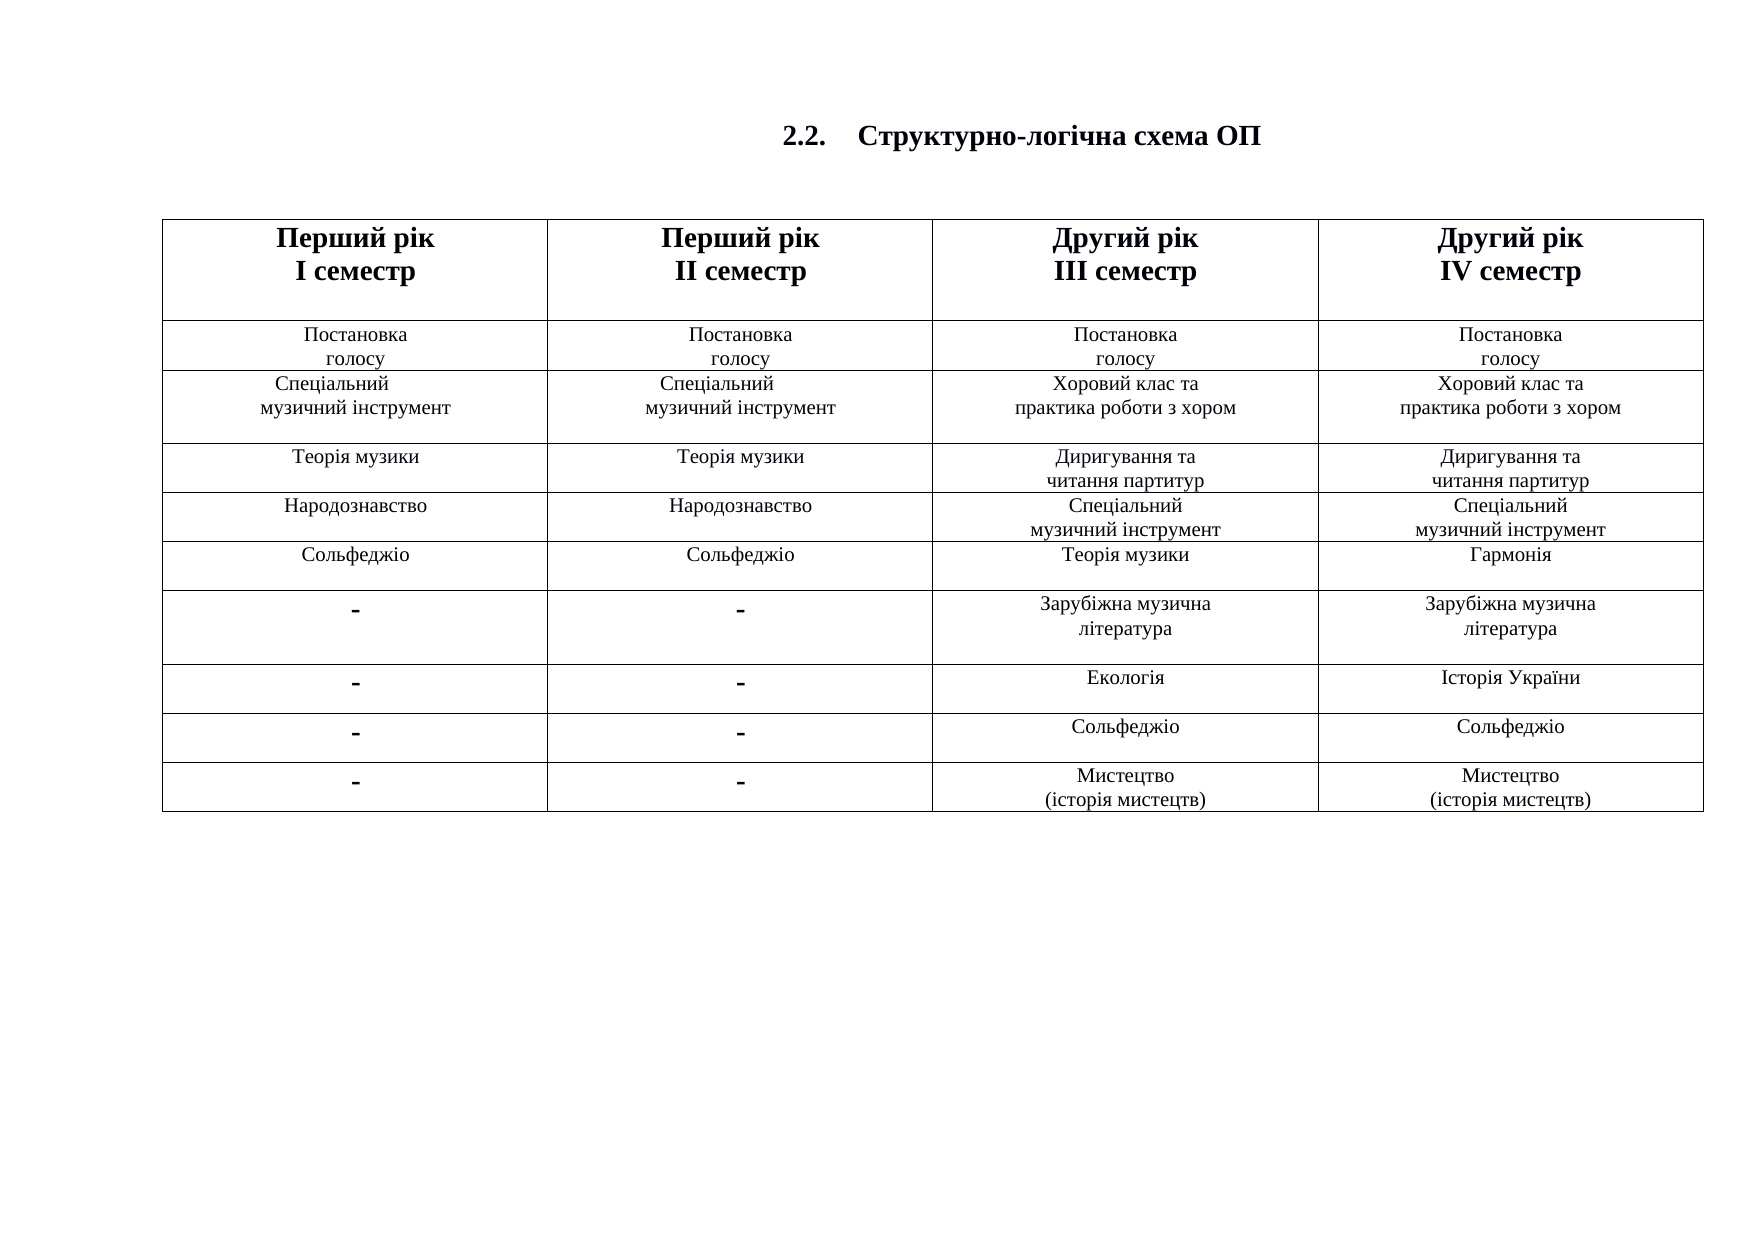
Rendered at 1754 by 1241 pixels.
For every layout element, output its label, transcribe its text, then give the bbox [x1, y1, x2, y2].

table_cell Сольфеджіо [163, 542, 547, 590]
table_cell - [548, 763, 932, 811]
table_cell - [163, 665, 547, 713]
table_cell Хоровий клас та практика роботи з хором [1319, 371, 1703, 443]
table_cell - [163, 591, 547, 663]
table_cell Постановка голосу [163, 321, 547, 369]
table_cell - [163, 714, 547, 762]
table_cell Сольфеджіо [1319, 714, 1703, 762]
table_cell Спеціальний музичний інструмент [548, 371, 932, 443]
table_cell Мистецтво (історія мистецтв) [933, 763, 1318, 811]
table_cell - [548, 591, 932, 663]
table_cell Екологія [933, 665, 1318, 713]
table_cell Мистецтво (історія мистецтв) [1319, 763, 1703, 811]
list Структурно-логічна схема ОП [349, 118, 1695, 152]
table_cell Постановка голосу [1319, 321, 1703, 369]
table_cell Хоровий клас та практика роботи з хором [933, 371, 1318, 443]
table_cell Постановка голосу [933, 321, 1318, 369]
table_header Перший рік ІІ семестр [548, 220, 932, 320]
table_cell Теорія музики [548, 444, 932, 492]
table_header Другий рік ІV семестр [1319, 220, 1703, 320]
table_cell - [548, 665, 932, 713]
table_header Перший рік І семестр [163, 220, 547, 320]
table_cell Сольфеджіо [548, 542, 932, 590]
table_cell - [163, 763, 547, 811]
table_cell Народознавство [548, 493, 932, 541]
table_cell Спеціальний музичний інструмент [933, 493, 1318, 541]
table_cell Спеціальний музичний інструмент [163, 371, 547, 443]
table_cell Диригування та читання партитур [933, 444, 1318, 492]
table_cell Теорія музики [933, 542, 1318, 590]
table_cell Сольфеджіо [933, 714, 1318, 762]
table_header Другий рік ІІІ семестр [933, 220, 1318, 320]
table_cell Спеціальний музичний інструмент [1319, 493, 1703, 541]
table_cell Зарубіжна музична література [933, 591, 1318, 663]
table_cell - [548, 714, 932, 762]
table_cell Теорія музики [163, 444, 547, 492]
table_cell Народознавство [163, 493, 547, 541]
table_cell Постановка голосу [548, 321, 932, 369]
table_cell Зарубіжна музична література [1319, 591, 1703, 663]
table_cell Гармонія [1319, 542, 1703, 590]
table_cell Історія України [1319, 665, 1703, 713]
table_cell Диригування та читання партитур [1319, 444, 1703, 492]
